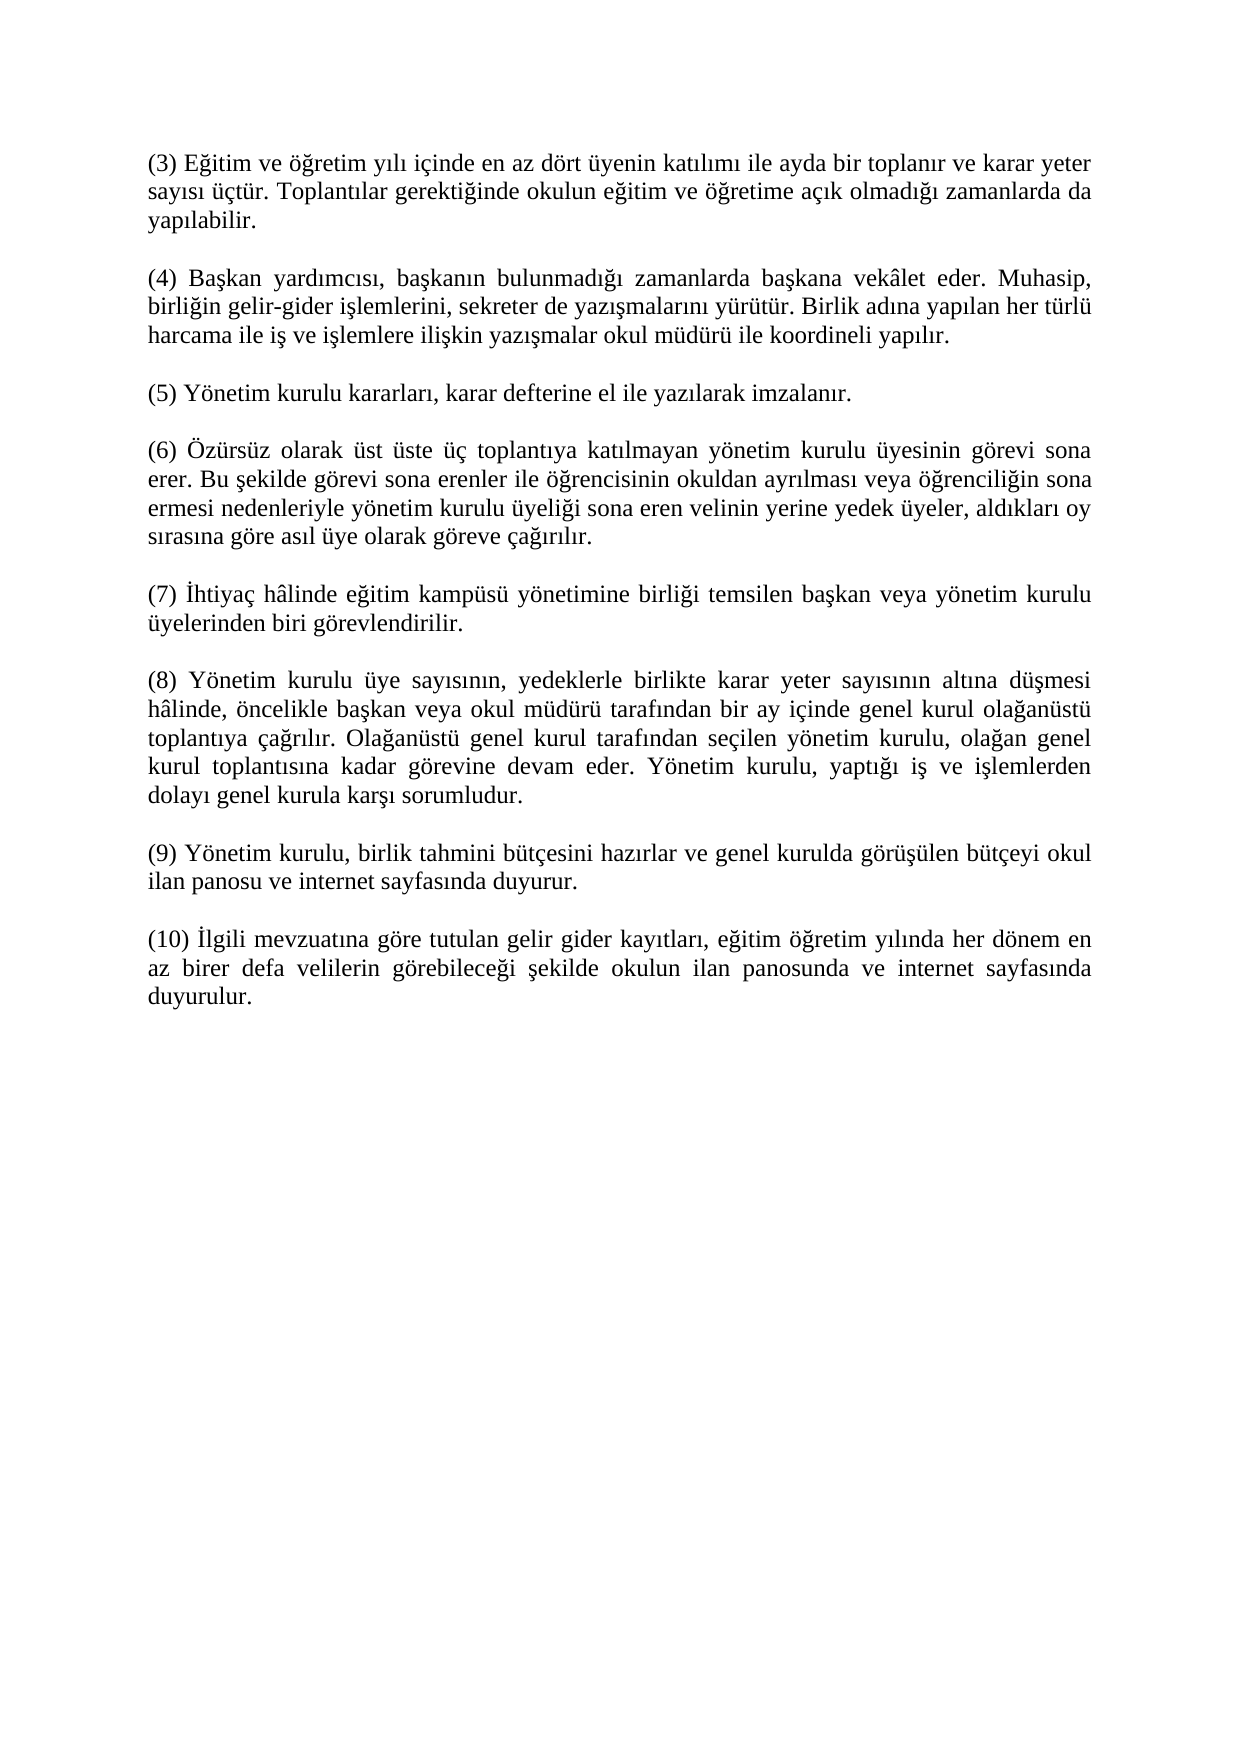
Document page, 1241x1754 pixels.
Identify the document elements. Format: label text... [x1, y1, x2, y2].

text (7) İhtiyaç hâlinde eğitim kampüsü yönetimine birliği temsilen başkan veya yönetim kurulu üyelerinden biri görevlendirilir. [148, 579, 1093, 636]
text (5) Yönetim kurulu kararları, karar defterine el ile yazılarak imzalanır. [148, 378, 1093, 406]
text (8) Yönetim kurulu üye sayısının, yedeklerle birlikte karar yeter sayısının altına düşmesi hâlinde, öncelikle başkan veya okul müdürü tarafından bir ay içinde genel kurul olağanüstü toplantıya çağrılır. Olağanüstü genel kurul tarafından seçilen yönetim kurulu, olağan genel kurul toplantısına kadar görevine devam eder. Yönetim kurulu, yaptığı iş ve işlemlerden dolayı genel kurula karşı sorumludur. [148, 665, 1093, 809]
text (4) Başkan yardımcısı, başkanın bulunmadığı zamanlarda başkana vekâlet eder. Muhasip, birliğin gelir-gider işlemlerini, sekreter de yazışmalarını yürütür. Birlik adına yapılan her türlü harcama ile iş ve işlemlere ilişkin yazışmalar okul müdürü ile koordineli yapılır. [148, 263, 1093, 349]
text (6) Özürsüz olarak üst üste üç toplantıya katılmayan yönetim kurulu üyesinin görevi sona erer. Bu şekilde görevi sona erenler ile öğrencisinin okuldan ayrılması veya öğrenciliğin sona ermesi nedenleriyle yönetim kurulu üyeliği sona eren velinin yerine yedek üyeler, aldıkları oy sırasına göre asıl üye olarak göreve çağırılır. [148, 435, 1093, 550]
text (9) Yönetim kurulu, birlik tahmini bütçesini hazırlar ve genel kurulda görüşülen bütçeyi okul ilan panosu ve internet sayfasında duyurur. [148, 838, 1093, 895]
text (3) Eğitim ve öğretim yılı içinde en az dört üyenin katılımı ile ayda bir toplanır ve karar yeter sayısı üçtür. Toplantılar gerektiğinde okulun eğitim ve öğretime açık olmadığı zamanlarda da yapılabilir. [148, 148, 1093, 234]
text (10) İlgili mevzuatına göre tutulan gelir gider kayıtları, eğitim öğretim yılında her dönem en az birer defa velilerin görebileceği şekilde okulun ilan panosunda ve internet sayfasında duyurulur. [148, 924, 1093, 1010]
